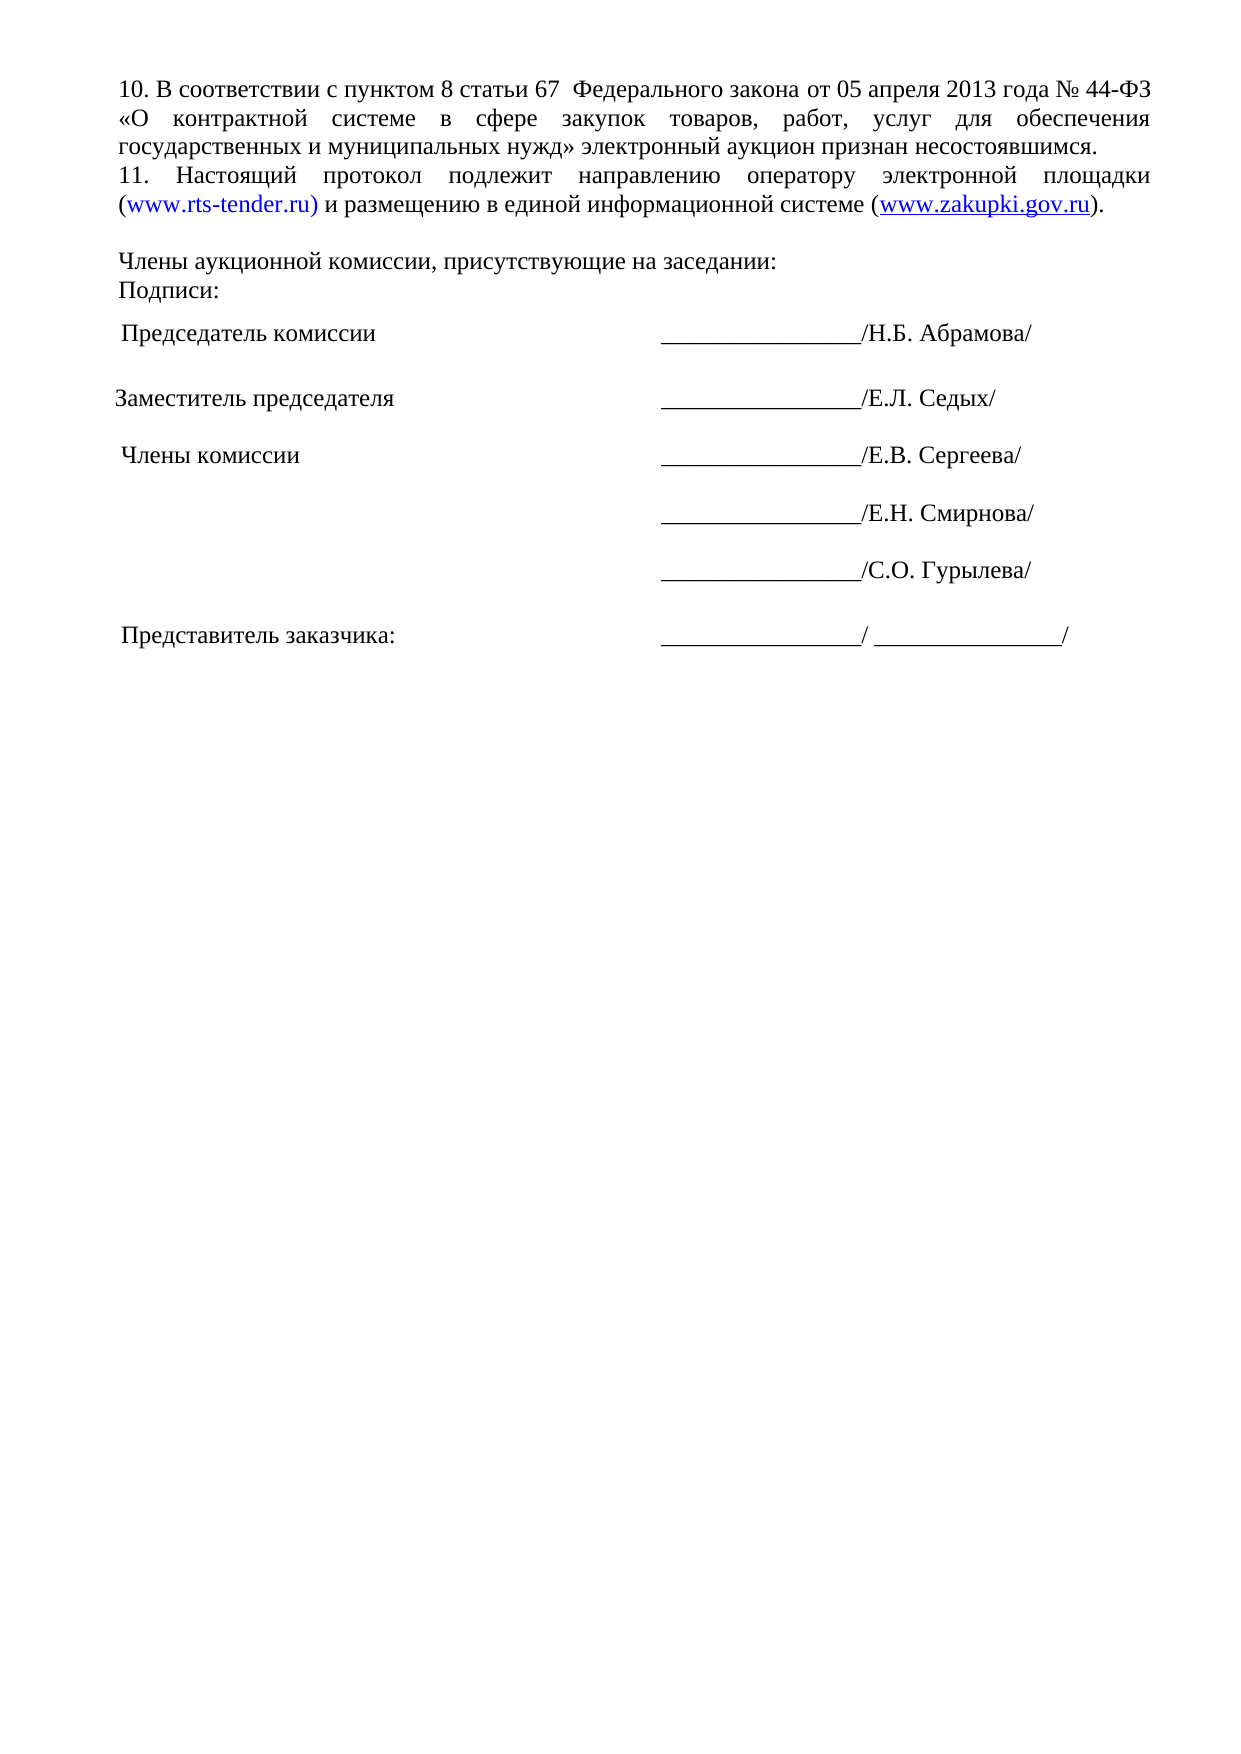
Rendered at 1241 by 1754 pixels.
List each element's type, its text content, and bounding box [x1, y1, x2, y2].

table_header ________________/Н.Б. Абрамова/ [650, 318, 1133, 383]
text 11. Настоящий протокол подлежит направлению оператору электронной площадки (www.rts-tender.ru) и размещению в единой информационной системе (www.zakupki.gov.ru). [118, 160, 1152, 218]
table_cell Заместитель председателя [103, 383, 650, 441]
text 10. В соответствии с пунктом 8 статьи 67 Федерального закона от 05 апреля 2013 года № 44-ФЗ «О контрактной системе в сфере закупок товаров, работ, услуг для обеспечения государственных и муниципальных нужд» электронный аукцион признан несостоявшимся. [118, 74, 1152, 160]
table_cell ________________/Е.Л. Седых/ [650, 383, 1133, 441]
table_cell ________________/Е.В. Сергеева/ ________________/Е.Н. Смирнова/ ________________/С.О. Гурылева/ [650, 441, 1133, 592]
text Члены аукционной комиссии, присутствующие на заседании: [118, 246, 1152, 275]
table_header Председатель комиссии [103, 318, 650, 383]
table_cell ________________/ _______________/ [650, 592, 1133, 649]
text Подписи: [118, 275, 1152, 304]
table_cell Члены комиссии [103, 441, 650, 592]
table_cell Представитель заказчика: [103, 592, 650, 649]
